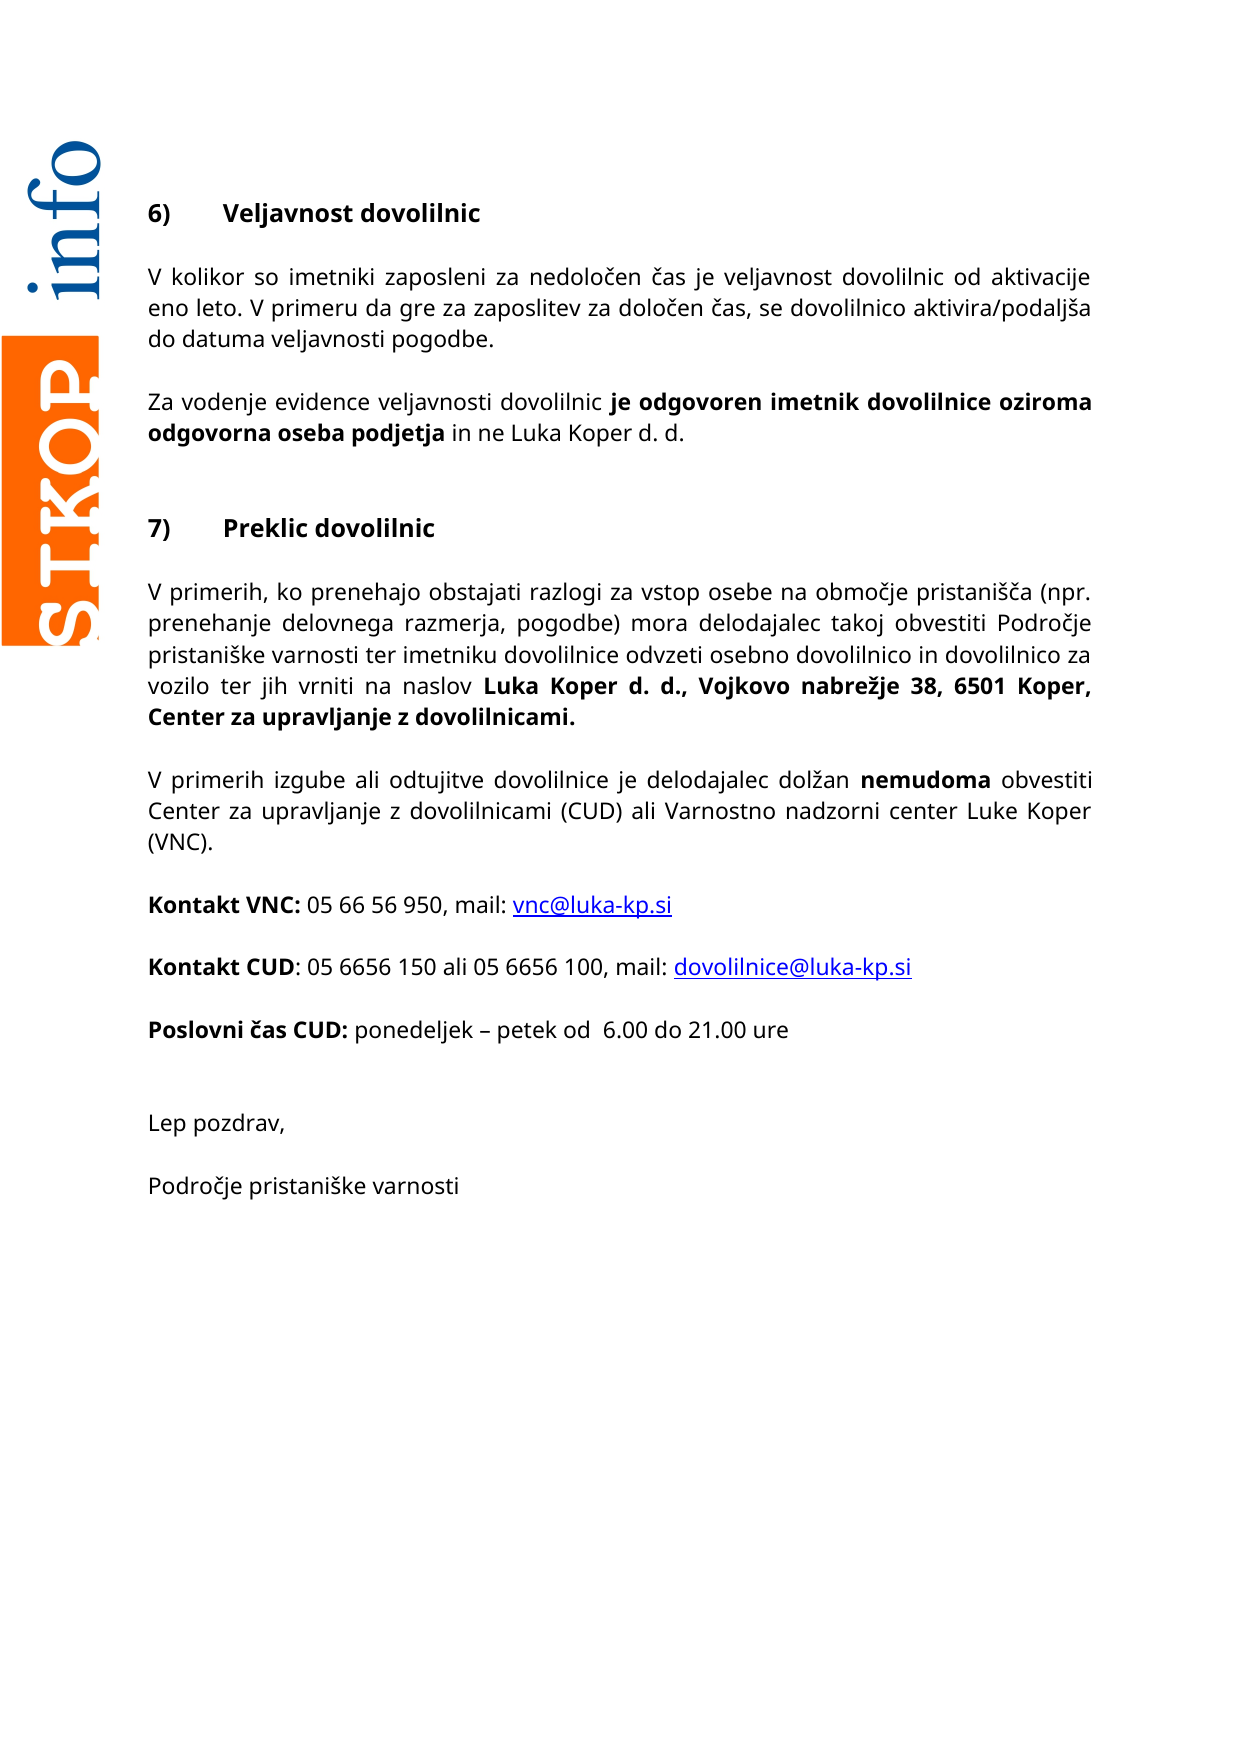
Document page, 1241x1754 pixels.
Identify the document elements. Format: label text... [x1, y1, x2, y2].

text V kolikor so imetniki zaposleni za nedoločen čas je veljavnost dovolilnic od aktivacije eno leto. V primeru da gre za zaposlitev za določen čas, se dovolilnico aktivira/podaljša do datuma veljavnosti pogodbe. [148, 261, 1093, 354]
list Preklic dovolilnic [148, 511, 1093, 545]
text Za vodenje evidence veljavnosti dovolilnic je odgovoren imetnik dovolilnice oziroma odgovorna oseba podjetja in ne Luka Koper d. d. [148, 386, 1093, 448]
list Veljavnost dovolilnic [148, 195, 1093, 229]
text Področje pristaniške varnosti [148, 1170, 1093, 1201]
picture [1, 122, 127, 648]
text Kontakt CUD: 05 6656 150 ali 05 6656 100, mail: dovolilnice@luka-kp.si [148, 951, 1093, 982]
text V primerih, ko prenehajo obstajati razlogi za vstop osebe na območje pristanišča (npr. prenehanje delovnega razmerja, pogodbe) mora delodajalec takoj obvestiti Področje pristaniške varnosti ter imetniku dovolilnice odvzeti osebno dovolilnico in dovolilnico za vozilo ter jih vrniti na naslov Luka Koper d. d., Vojkovo nabrežje 38, 6501 Koper, Center za upravljanje z dovolilnicami. [148, 576, 1093, 732]
text Kontakt VNC: 05 66 56 950, mail: vnc@luka-kp.si [148, 888, 1093, 920]
text V primerih izgube ali odtujitve dovolilnice je delodajalec dolžan nemudoma obvestiti Center za upravljanje z dovolilnicami (CUD) ali Varnostno nadzorni center Luke Koper (VNC). [148, 763, 1093, 857]
text Poslovni čas CUD: ponedeljek – petek od 6.00 do 21.00 ure [148, 1013, 1093, 1045]
text Lep pozdrav, [148, 1107, 1093, 1138]
